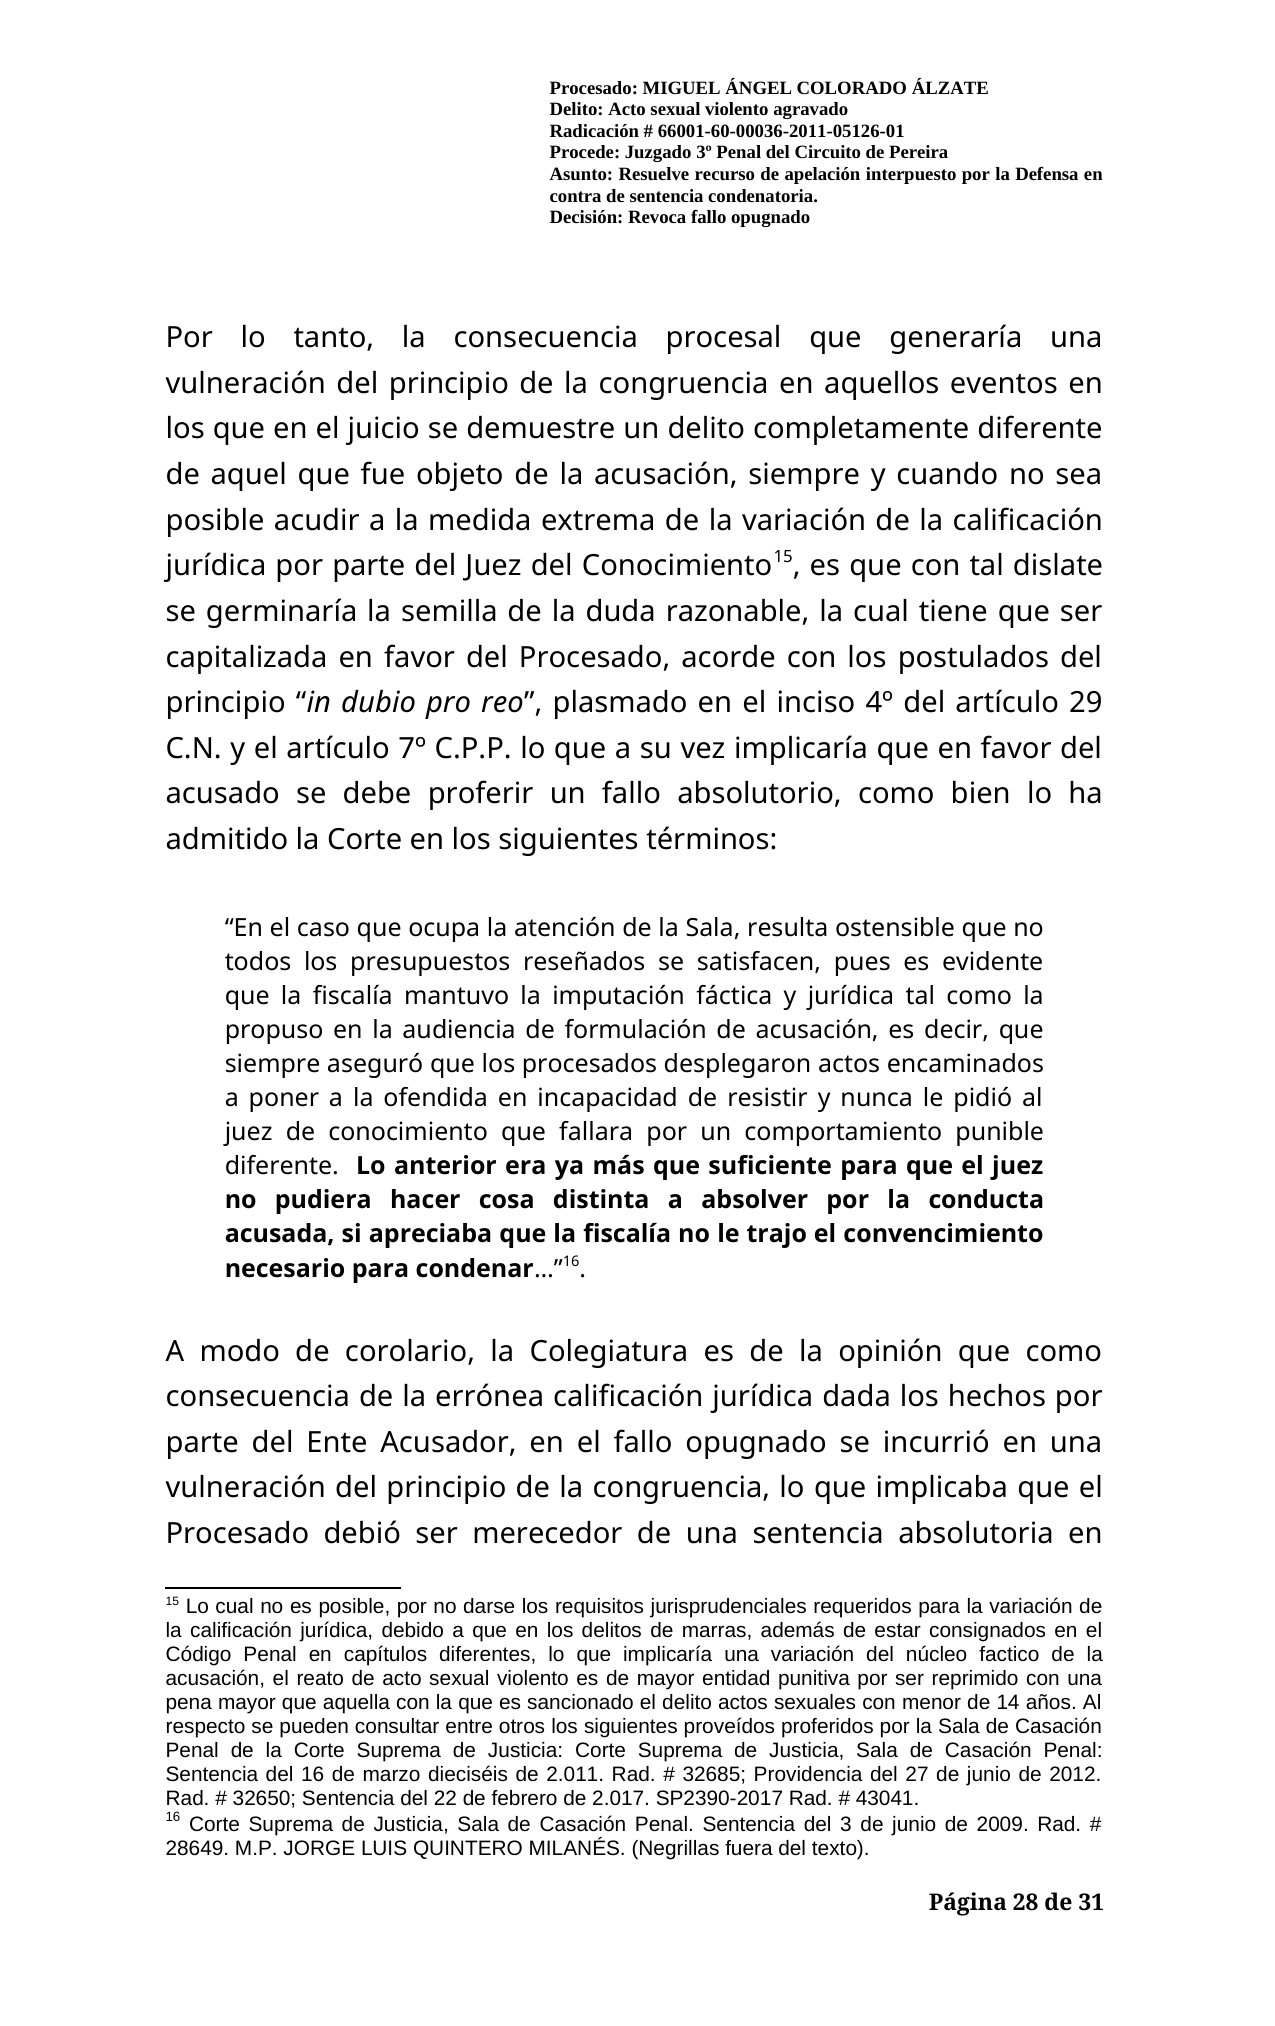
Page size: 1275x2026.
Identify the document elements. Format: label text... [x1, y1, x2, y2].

text “En el caso que ocupa la atención de la Sala, resulta ostensible que no todos los presupuestos reseñados se satisfacen, pues es evidente que la fiscalía mantuvo la imputación fáctica y jurídica tal como la propuso en la audiencia de formulación de acusación, es decir, que siempre aseguró que los procesados desplegaron actos encaminados a poner a la ofendida en incapacidad de resistir y nunca le pidió al juez de conocimiento que fallara por un comportamiento punible diferente. Lo anterior era ya más que suficiente para que el juez no pudiera hacer cosa distinta a absolver por la conducta acusada, si apreciaba que la fiscalía no le trajo el convencimiento necesario para condenar…”. [224, 909, 1045, 1284]
text Por lo tanto, la consecuencia procesal que generaría una vulneración del principio de la congruencia en aquellos eventos en los que en el juicio se demuestre un delito completamente diferente de aquel que fue objeto de la acusación, siempre y cuando no sea posible acudir a la medida extrema de la variación de la calificación jurídica por parte del Juez del Conocimiento, es que con tal dislate se germinaría la semilla de la duda razonable, la cual tiene que ser capitalizada en favor del Procesado, acorde con los postulados del principio “in dubio pro reo”, plasmado en el inciso 4º del artículo 29 C.N. y el artículo 7º C.P.P. lo que a su vez implicaría que en favor del acusado se debe proferir un fallo absolutorio, como bien lo ha admitido la Corte en los siguientes términos: [165, 316, 1104, 858]
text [165, 1330, 1104, 1552]
